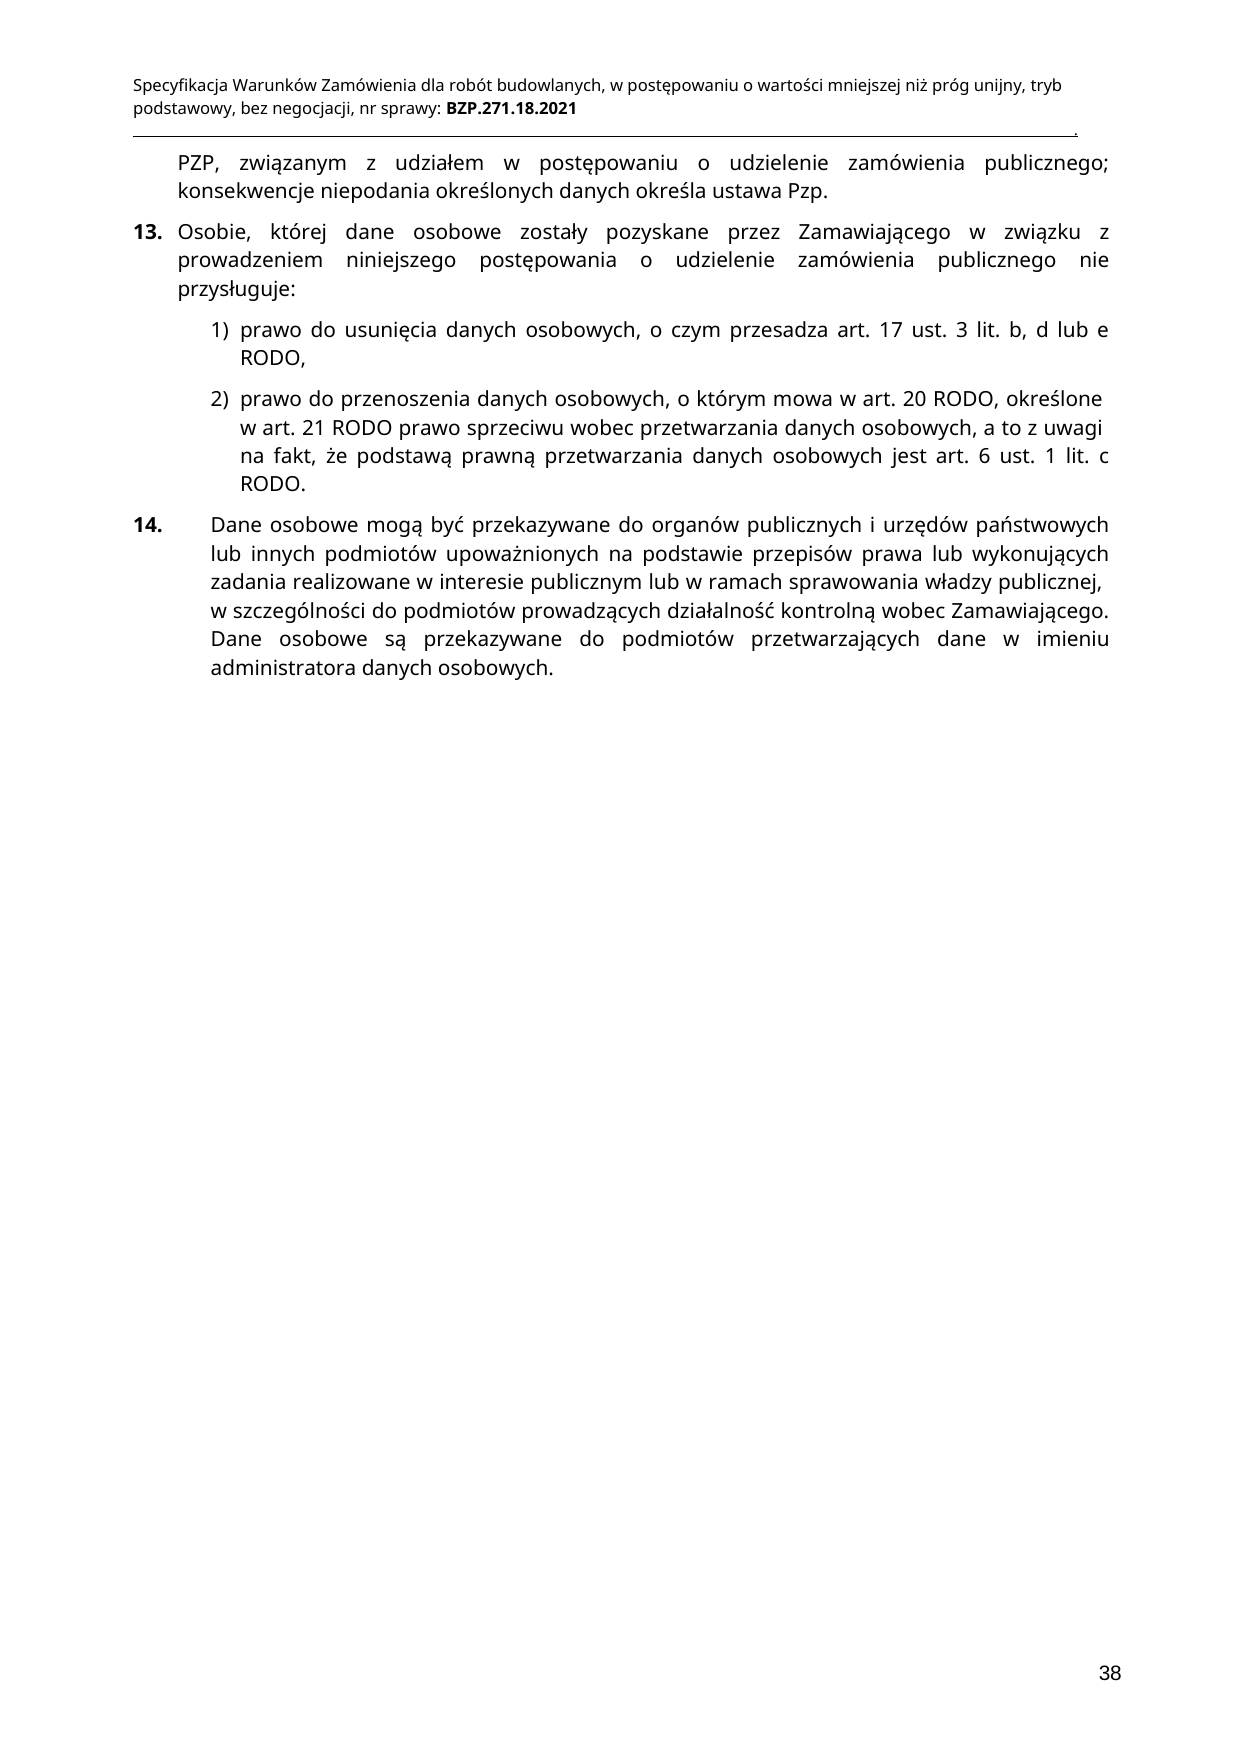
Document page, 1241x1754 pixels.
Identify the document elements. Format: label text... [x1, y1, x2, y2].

list Dane osobowe mogą być przekazywane do organów publicznych i urzędów państwowych lub innych podmiotów upoważnionych na podstawie przepisów prawa lub wykonujących zadania realizowane w interesie publicznym lub w ramach sprawowania władzy publicznej, w szczególności do podmiotów prowadzących działalność kontrolną wobec Zamawiającego. Dane osobowe są przekazywane do podmiotów przetwarzających dane w imieniu administratora danych osobowych. [133, 511, 1110, 681]
list prawo do usunięcia danych osobowych, o czym przesadza art. 17 ust. 3 lit. b, d lub e RODO, [210, 315, 1110, 372]
list Osobie, której dane osobowe zostały pozyskane przez Zamawiającego w związku z prowadzeniem niniejszego postępowania o udzielenie zamówienia publicznego nie przysługuje: [133, 217, 1110, 302]
list prawo do przenoszenia danych osobowych, o którym mowa w art. 20 RODO, określone w art. 21 RODO prawo sprzeciwu wobec przetwarzania danych osobowych, a to z uwagi na fakt, że podstawą prawną przetwarzania danych osobowych jest art. 6 ust. 1 lit. c RODO. [210, 384, 1110, 498]
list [133, 148, 1110, 204]
